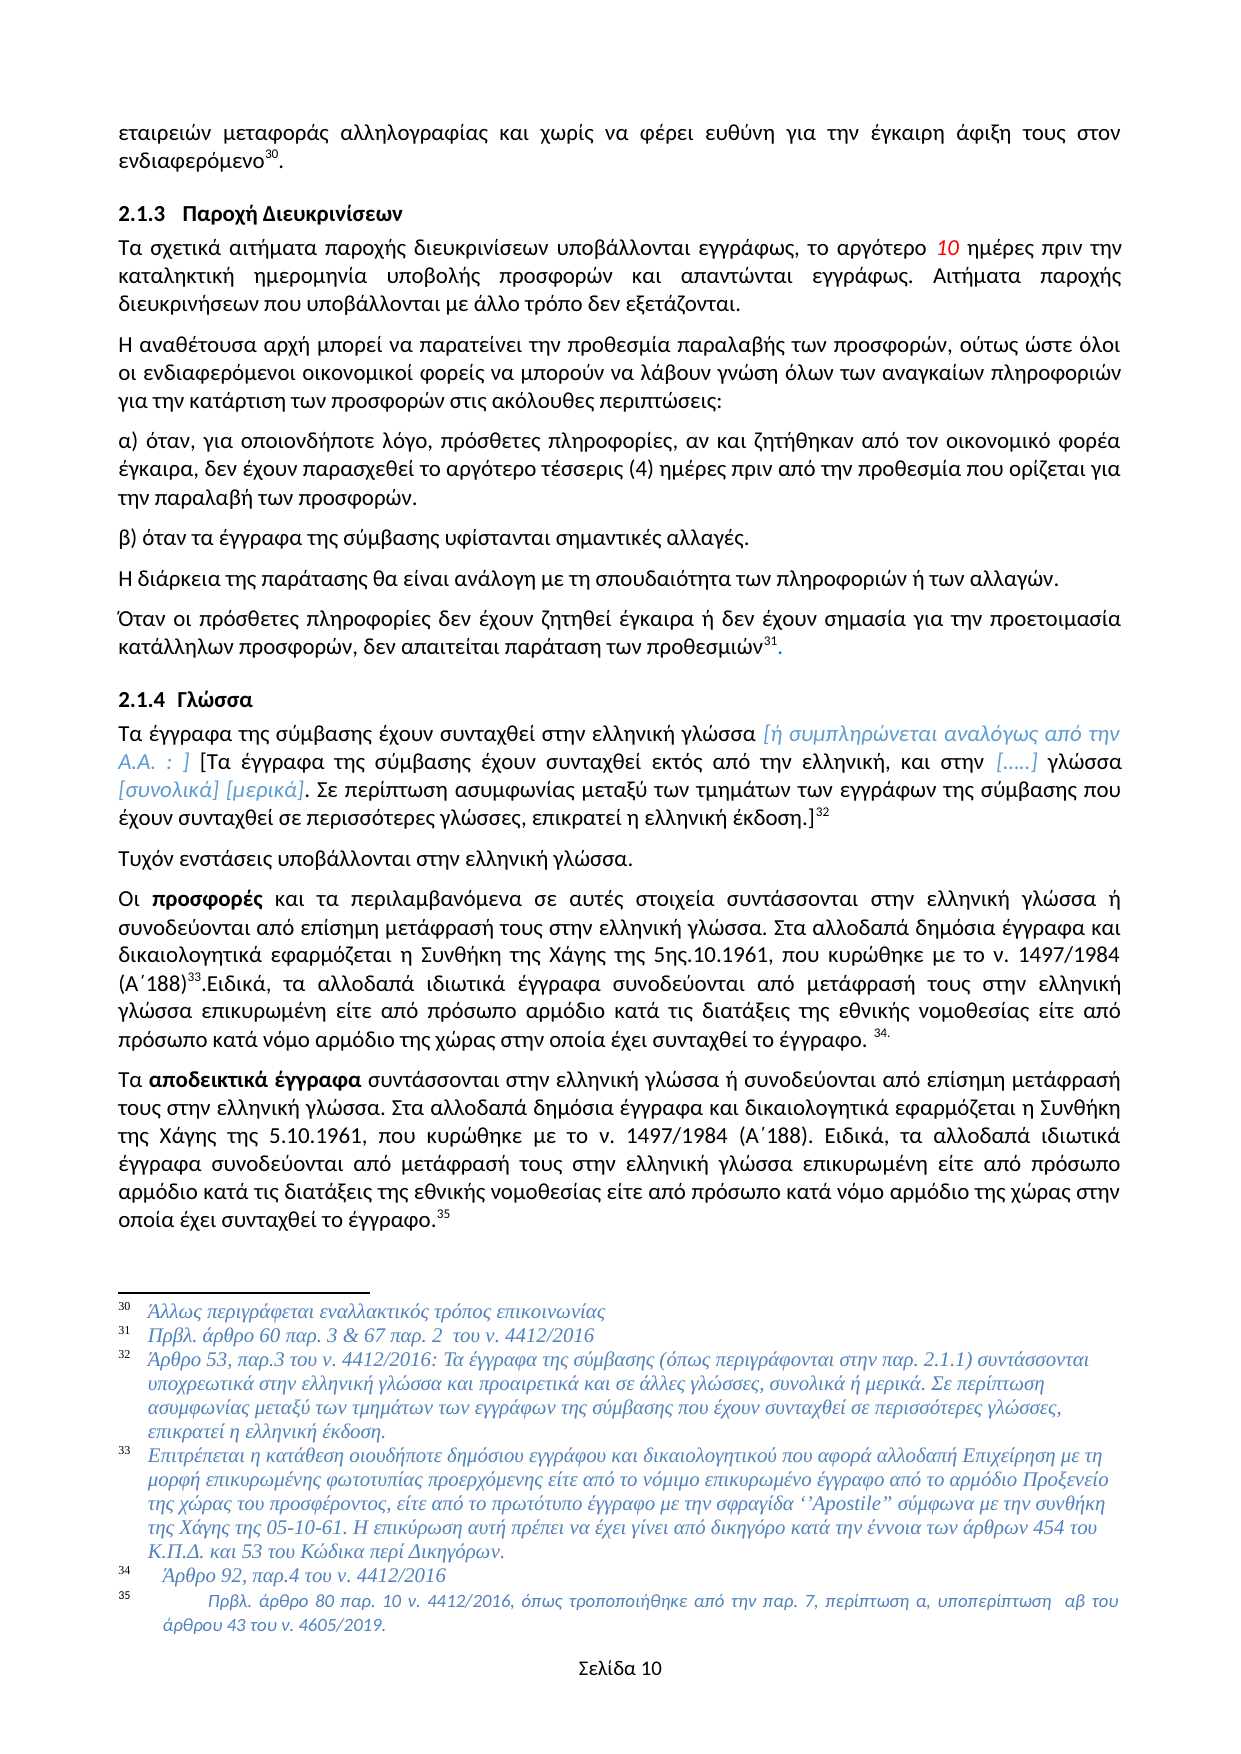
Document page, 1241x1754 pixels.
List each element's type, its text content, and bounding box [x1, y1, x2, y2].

text Τυχόν ενστάσεις υποβάλλονται στην ελληνική γλώσσα. [118, 844, 1122, 872]
text Όταν οι πρόσθετες πληροφορίες δεν έχουν ζητηθεί έγκαιρα ή δεν έχουν σημασία για την προετοιμασία κατάλληλων προσφορών, δεν απαιτείται παράταση των προθεσμιών. [118, 604, 1122, 660]
text Η διάρκεια της παράτασης θα είναι ανάλογη με τη σπουδαιότητα των πληροφοριών ή των αλλαγών. [118, 564, 1122, 592]
text Για την παραλαβή των τευχών οι ενδιαφερόμενοι καταβάλλουν τη δαπάνη αναπαραγωγής τους , που ανέρχεται σε ...... ευρώ, εκτός αν ο ενδιαφερόμενος αναλάβει με δαπάνη και επιμέλειά του την αναπαραγωγή. Οι ενδιαφερόμενοι μπορούν να παραλάβουν τα παραπάνω στοιχεία και ταχυδρομικά, εφόσον τα ζητήσουν έγκαιρα και εμβάσουν, κατόπιν συνεννόησης με την αναθέτουσα αρχή, πέραν της αναφερομένης στο πρώτο εδάφιο δαπάνης και τη δαπάνη της ταχυδρομικής αποστολής τους. Η αναθέτουσα αρχή αποστέλλει τα ζητηθέντα στοιχεία μέσω των Ελληνικών Ταχυδρομείων ή ιδιωτικών εταιρειών μεταφοράς αλληλογραφίας και χωρίς να φέρει ευθύνη για την έγκαιρη άφιξη τους στον ενδιαφερόμενο. [118, 118, 1122, 174]
subtitle 2.1.4 Γλώσσα [118, 685, 1122, 713]
text Τα σχετικά αιτήματα παροχής διευκρινίσεων υποβάλλονται εγγράφως, το αργότερο 10 ημέρες πριν την καταληκτική ημερομηνία υποβολής προσφορών και απαντώνται εγγράφως. Αιτήματα παροχής διευκρινήσεων που υποβάλλονται με άλλο τρόπο δεν εξετάζονται. [118, 233, 1122, 317]
text Τα έγγραφα της σύμβασης έχουν συνταχθεί στην ελληνική γλώσσα [ή συμπληρώνεται αναλόγως από την Α.Α. : ] [Τα έγγραφα της σύμβασης έχουν συνταχθεί εκτός από την ελληνική, και στην […..] γλώσσα [συνολικά] [μερικά]. Σε περίπτωση ασυμφωνίας μεταξύ των τμημάτων των εγγράφων της σύμβασης που έχουν συνταχθεί σε περισσότερες γλώσσες, επικρατεί η ελληνική έκδοση.] [118, 719, 1122, 832]
text Οι προσφορές και τα περιλαμβανόμενα σε αυτές στοιχεία συντάσσονται στην ελληνική γλώσσα ή συνοδεύονται από επίσημη μετάφρασή τους στην ελληνική γλώσσα. Στα αλλοδαπά δημόσια έγγραφα και δικαιολογητικά εφαρμόζεται η Συνθήκη της Χάγης της 5ης.10.1961, που κυρώθηκε με το ν. 1497/1984 (Α΄188).Ειδικά, τα αλλοδαπά ιδιωτικά έγγραφα συνοδεύονται από μετάφρασή τους στην ελληνική γλώσσα επικυρωμένη είτε από πρόσωπο αρμόδιο κατά τις διατάξεις της εθνικής νομοθεσίας είτε από πρόσωπο κατά νόμο αρμόδιο της χώρας στην οποία έχει συνταχθεί το έγγραφο. . [118, 884, 1122, 1053]
text α) όταν, για οποιονδήποτε λόγο, πρόσθετες πληροφορίες, αν και ζητήθηκαν από τον οικονομικό φορέα έγκαιρα, δεν έχουν παρασχεθεί το αργότερο τέσσερις (4) ημέρες πριν από την προθεσμία που ορίζεται για την παραλαβή των προσφορών. [118, 427, 1122, 511]
text Η αναθέτουσα αρχή μπορεί να παρατείνει την προθεσμία παραλαβής των προσφορών, ούτως ώστε όλοι οι ενδιαφερόμενοι οικονομικοί φορείς να μπορούν να λάβουν γνώση όλων των αναγκαίων πληροφοριών για την κατάρτιση των προσφορών στις ακόλουθες περιπτώσεις: [118, 330, 1122, 414]
text Τα αποδεικτικά έγγραφα συντάσσονται στην ελληνική γλώσσα ή συνοδεύονται από επίσημη μετάφρασή τους στην ελληνική γλώσσα. Στα αλλοδαπά δημόσια έγγραφα και δικαιολογητικά εφαρμόζεται η Συνθήκη της Χάγης της 5.10.1961, που κυρώθηκε με το ν. 1497/1984 (Α΄188). Ειδικά, τα αλλοδαπά ιδιωτικά έγγραφα συνοδεύονται από μετάφρασή τους στην ελληνική γλώσσα επικυρωμένη είτε από πρόσωπο αρμόδιο κατά τις διατάξεις της εθνικής νομοθεσίας είτε από πρόσωπο κατά νόμο αρμόδιο της χώρας στην οποία έχει συνταχθεί το έγγραφο. [118, 1065, 1122, 1233]
subtitle 2.1.3 Παροχή Διευκρινίσεων [118, 199, 1122, 227]
text β) όταν τα έγγραφα της σύμβασης υφίστανται σημαντικές αλλαγές. [118, 523, 1122, 551]
